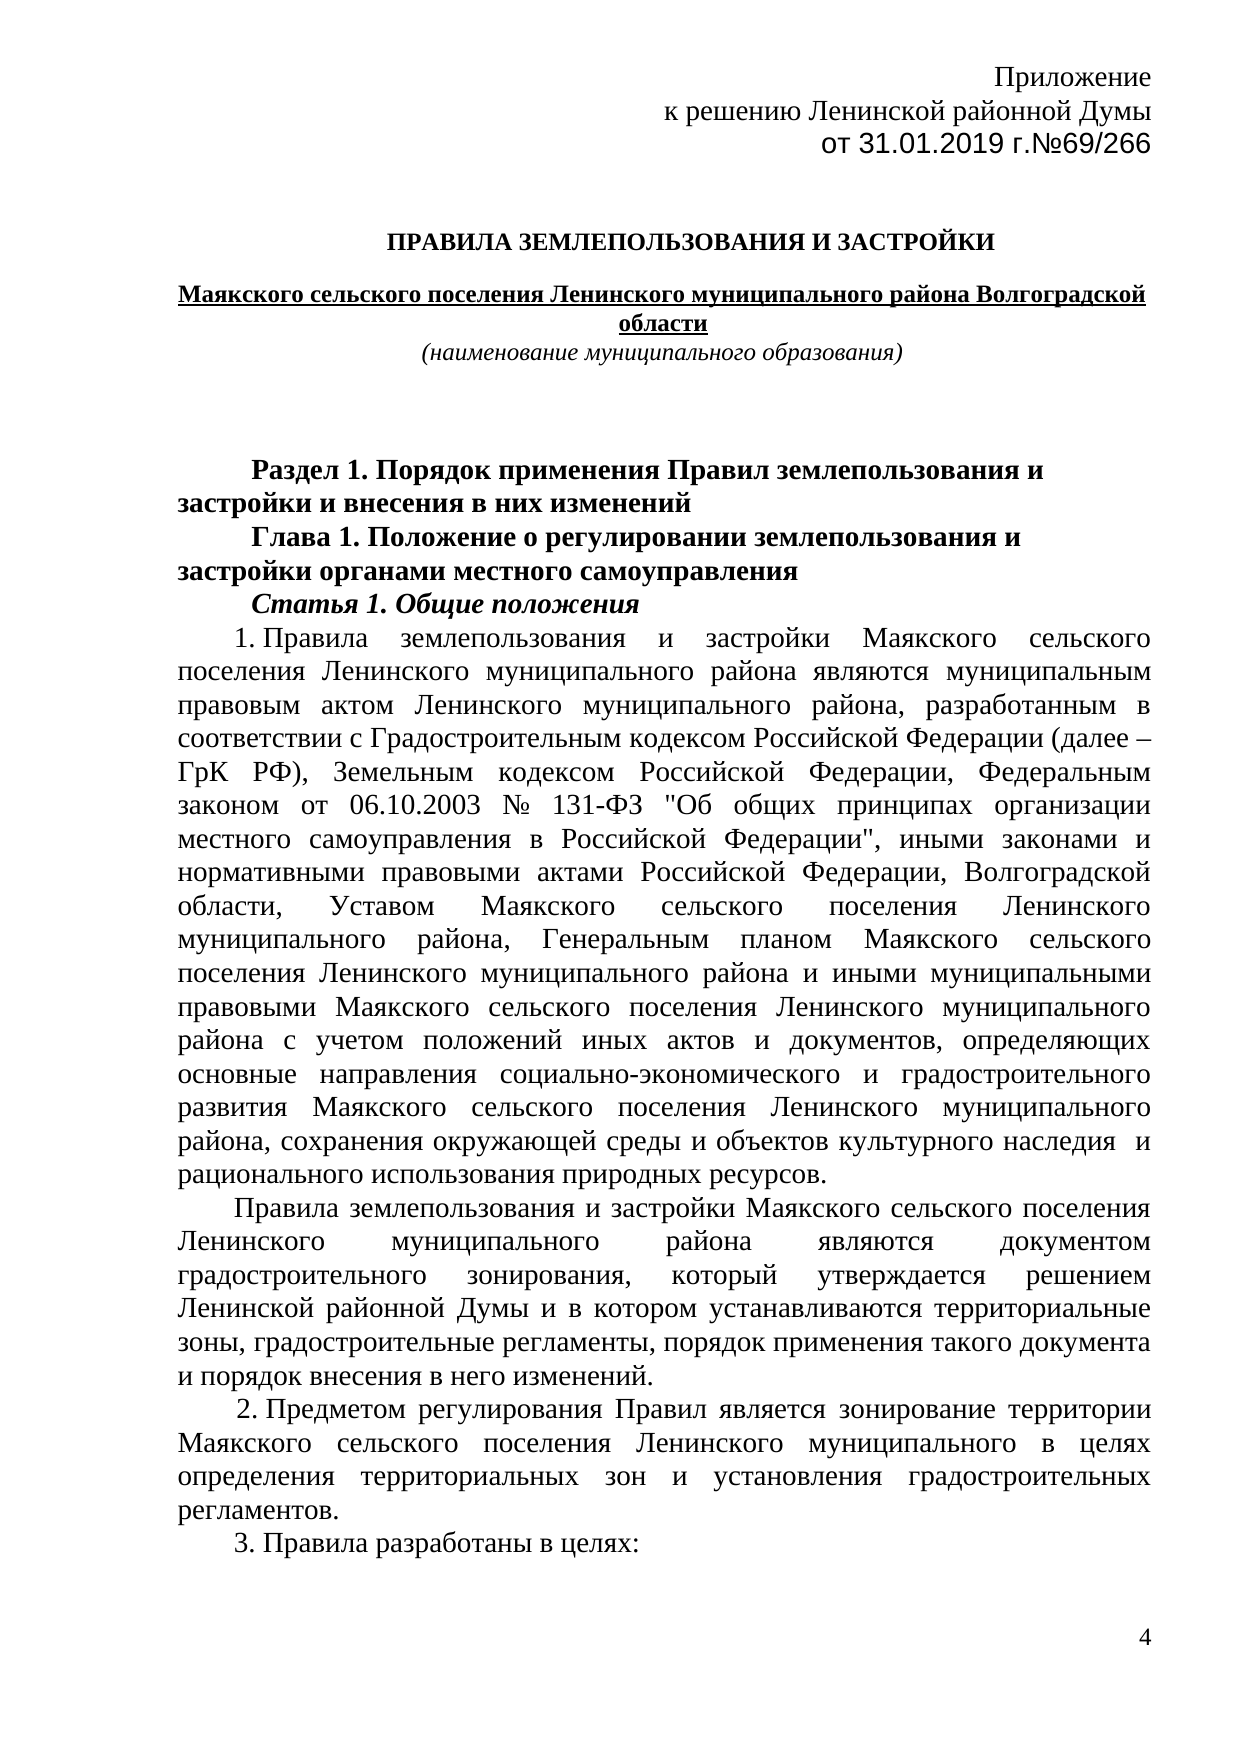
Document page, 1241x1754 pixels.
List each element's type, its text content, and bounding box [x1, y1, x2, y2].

text 3. Правила разработаны в целях: [177, 1525, 1152, 1559]
text Глава 1. Положение о регулировании землепользования и застройки органами местного самоуправления [177, 519, 1152, 586]
text (наименование муниципального образования) [174, 337, 1150, 394]
text 2. Предметом регулирования Правил является зонирование территории Маякского сельского поселения Ленинского муниципального в целях определения территориальных зон и установления градостроительных регламентов. [177, 1391, 1152, 1525]
text Маякского сельского поселения Ленинского муниципального района Волгоградской области [174, 279, 1150, 337]
text ПРАВИЛА ЗЕМЛЕПОЛЬЗОВАНИЯ И ЗАСТРОЙКИ [236, 227, 1152, 279]
text Правила землепользования и застройки Маякского сельского поселения Ленинского муниципального района являются документом градостроительного зонирования, который утверждается решением Ленинской районной Думы и в котором устанавливаются территориальные зоны, градостроительные регламенты, порядок применения такого документа и порядок внесения в него изменений. [177, 1190, 1152, 1391]
text от 31.01.2019 г.№69/266 [177, 126, 1152, 160]
text Статья 1. Общие положения [177, 586, 1152, 620]
text Раздел 1. Порядок применения Правил землепользования и застройки и внесения в них изменений [177, 452, 1152, 519]
text 1. Правила землепользования и застройки Маякского сельского поселения Ленинского муниципального района являются муниципальным правовым актом Ленинского муниципального района, разработанным в соответствии с Градостроительным кодексом Российской Федерации (далее – ГрК РФ), Земельным кодексом Российской Федерации, Федеральным законом от 06.10.2003 № 131-ФЗ "Об общих принципах организации местного самоуправления в Российской Федерации", иными законами и нормативными правовыми актами Российской Федерации, Волгоградской области, Уставом Маякского сельского поселения Ленинского муниципального района, Генеральным планом Маякского сельского поселения Ленинского муниципального района и иными муниципальными правовыми Маякского сельского поселения Ленинского муниципального района с учетом положений иных актов и документов, определяющих основные направления социально-экономического и градостроительного развития Маякского сельского поселения Ленинского муниципального района, сохранения окружающей среды и объектов культурного наследия и рационального использования природных ресурсов. [177, 620, 1152, 1190]
text Приложение [177, 59, 1152, 93]
text к решению Ленинской районной Думы [177, 93, 1152, 126]
